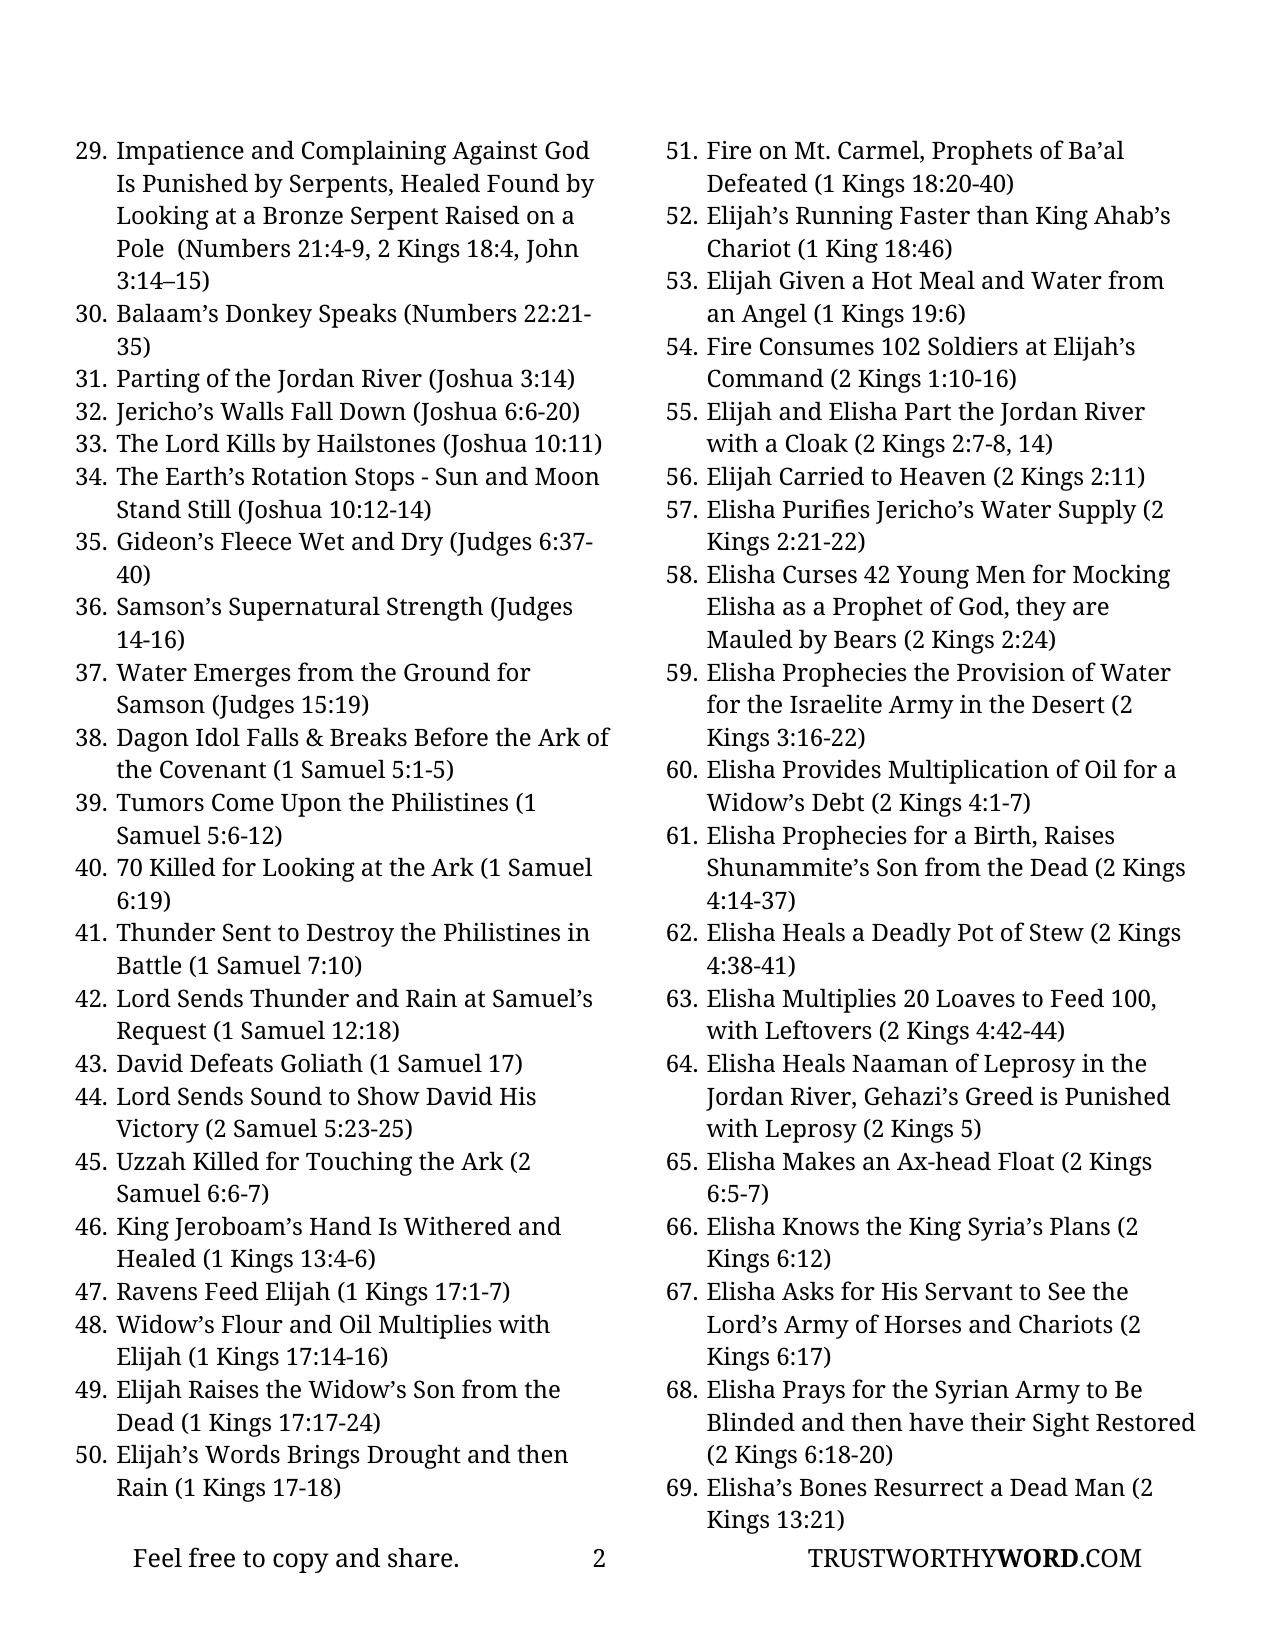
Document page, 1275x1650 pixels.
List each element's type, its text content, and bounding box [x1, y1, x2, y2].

list Elisha Heals a Deadly Pot of Stew (2 Kings 4:38-41) [666, 916, 1200, 981]
list King Jeroboam’s Hand Is Withered and Healed (1 Kings 13:4-6) [75, 1210, 609, 1275]
list Elisha Prophecies the Provision of Water for the Israelite Army in the Desert (2 Kings 3:16-22) [666, 655, 1200, 753]
list Elisha Asks for His Servant to See the Lord’s Army of Horses and Chariots (2 Kings 6:17) [666, 1275, 1200, 1373]
list Dagon Idol Falls & Breaks Before the Ark of the Covenant (1 Samuel 5:1-5) [75, 721, 609, 786]
list Gideon’s Fleece Wet and Dry (Judges 6:37-40) [75, 525, 609, 590]
list Elijah’s Words Brings Drought and then Rain (1 Kings 17-18) [75, 1438, 609, 1503]
list Elijah Given a Hot Meal and Water from an Angel (1 Kings 19:6) [666, 264, 1200, 329]
list Elisha Purifies Jericho’s Water Supply (2 Kings 2:21-22) [666, 492, 1200, 558]
list Lord Sends Sound to Show David His Victory (2 Samuel 5:23-25) [75, 1079, 609, 1144]
list Elisha Makes an Ax-head Float (2 Kings 6:5-7) [666, 1144, 1200, 1210]
list Parting of the Jordan River (Joshua 3:14) [75, 362, 609, 394]
list Elisha Provides Multiplication of Oil for a Widow’s Debt (2 Kings 4:1-7) [666, 753, 1200, 818]
list Balaam’s Donkey Speaks (Numbers 22:21-35) [75, 297, 609, 362]
list Elijah Carried to Heaven (2 Kings 2:11) [666, 460, 1200, 492]
list David Defeats Goliath (1 Samuel 17) [75, 1047, 609, 1079]
list Elisha Heals Naaman of Leprosy in the Jordan River, Gehazi’s Greed is Punished with Leprosy (2 Kings 5) [666, 1047, 1200, 1144]
list Uzzah Killed for Touching the Ark (2 Samuel 6:6-7) [75, 1144, 609, 1210]
list Elisha Multiplies 20 Loaves to Feed 100, with Leftovers (2 Kings 4:42-44) [666, 981, 1200, 1047]
list Tumors Come Upon the Philistines (1 Samuel 5:6-12) [75, 786, 609, 851]
list Samson’s Supernatural Strength (Judges 14-16) [75, 590, 609, 655]
list Fire on Mt. Carmel, Prophets of Ba’al Defeated (1 Kings 18:20-40) [666, 134, 1200, 199]
list Jericho’s Walls Fall Down (Joshua 6:6-20) [75, 394, 609, 427]
list Elisha Knows the King Syria’s Plans (2 Kings 6:12) [666, 1210, 1200, 1275]
list Elisha Curses 42 Young Men for Mocking Elisha as a Prophet of God, they are Mauled by Bears (2 Kings 2:24) [666, 558, 1200, 655]
list Elijah’s Running Faster than King Ahab’s Chariot (1 King 18:46) [666, 199, 1200, 264]
list Impatience and Complaining Against God Is Punished by Serpents, Healed Found by Looking at a Bronze Serpent Raised on a Pole (Numbers 21:4-9, 2 Kings 18:4, John 3:14–15) [75, 134, 609, 297]
list Ravens Feed Elijah (1 Kings 17:1-7) [75, 1275, 609, 1307]
list Elijah Raises the Widow’s Son from the Dead (1 Kings 17:17-24) [75, 1373, 609, 1438]
list Widow’s Flour and Oil Multiplies with Elijah (1 Kings 17:14-16) [75, 1307, 609, 1373]
list Elisha Prophecies for a Birth, Raises Shunammite’s Son from the Dead (2 Kings 4:14-37) [666, 818, 1200, 916]
list The Earth’s Rotation Stops - Sun and Moon Stand Still (Joshua 10:12-14) [75, 460, 609, 525]
list Elisha Prays for the Syrian Army to Be Blinded and then have their Sight Restored (2 Kings 6:18-20) [666, 1373, 1200, 1471]
list Lord Sends Thunder and Rain at Samuel’s Request (1 Samuel 12:18) [75, 981, 609, 1047]
list Thunder Sent to Destroy the Philistines in Battle (1 Samuel 7:10) [75, 916, 609, 981]
list 70 Killed for Looking at the Ark (1 Samuel 6:19) [75, 851, 609, 916]
list Elisha’s Bones Resurrect a Dead Man (2 Kings 13:21) [666, 1471, 1200, 1536]
list Elijah and Elisha Part the Jordan River with a Cloak (2 Kings 2:7-8, 14) [666, 394, 1200, 460]
list The Lord Kills by Hailstones (Joshua 10:11) [75, 427, 609, 460]
list Fire Consumes 102 Soldiers at Elijah’s Command (2 Kings 1:10-16) [666, 329, 1200, 394]
list Water Emerges from the Ground for Samson (Judges 15:19) [75, 655, 609, 721]
